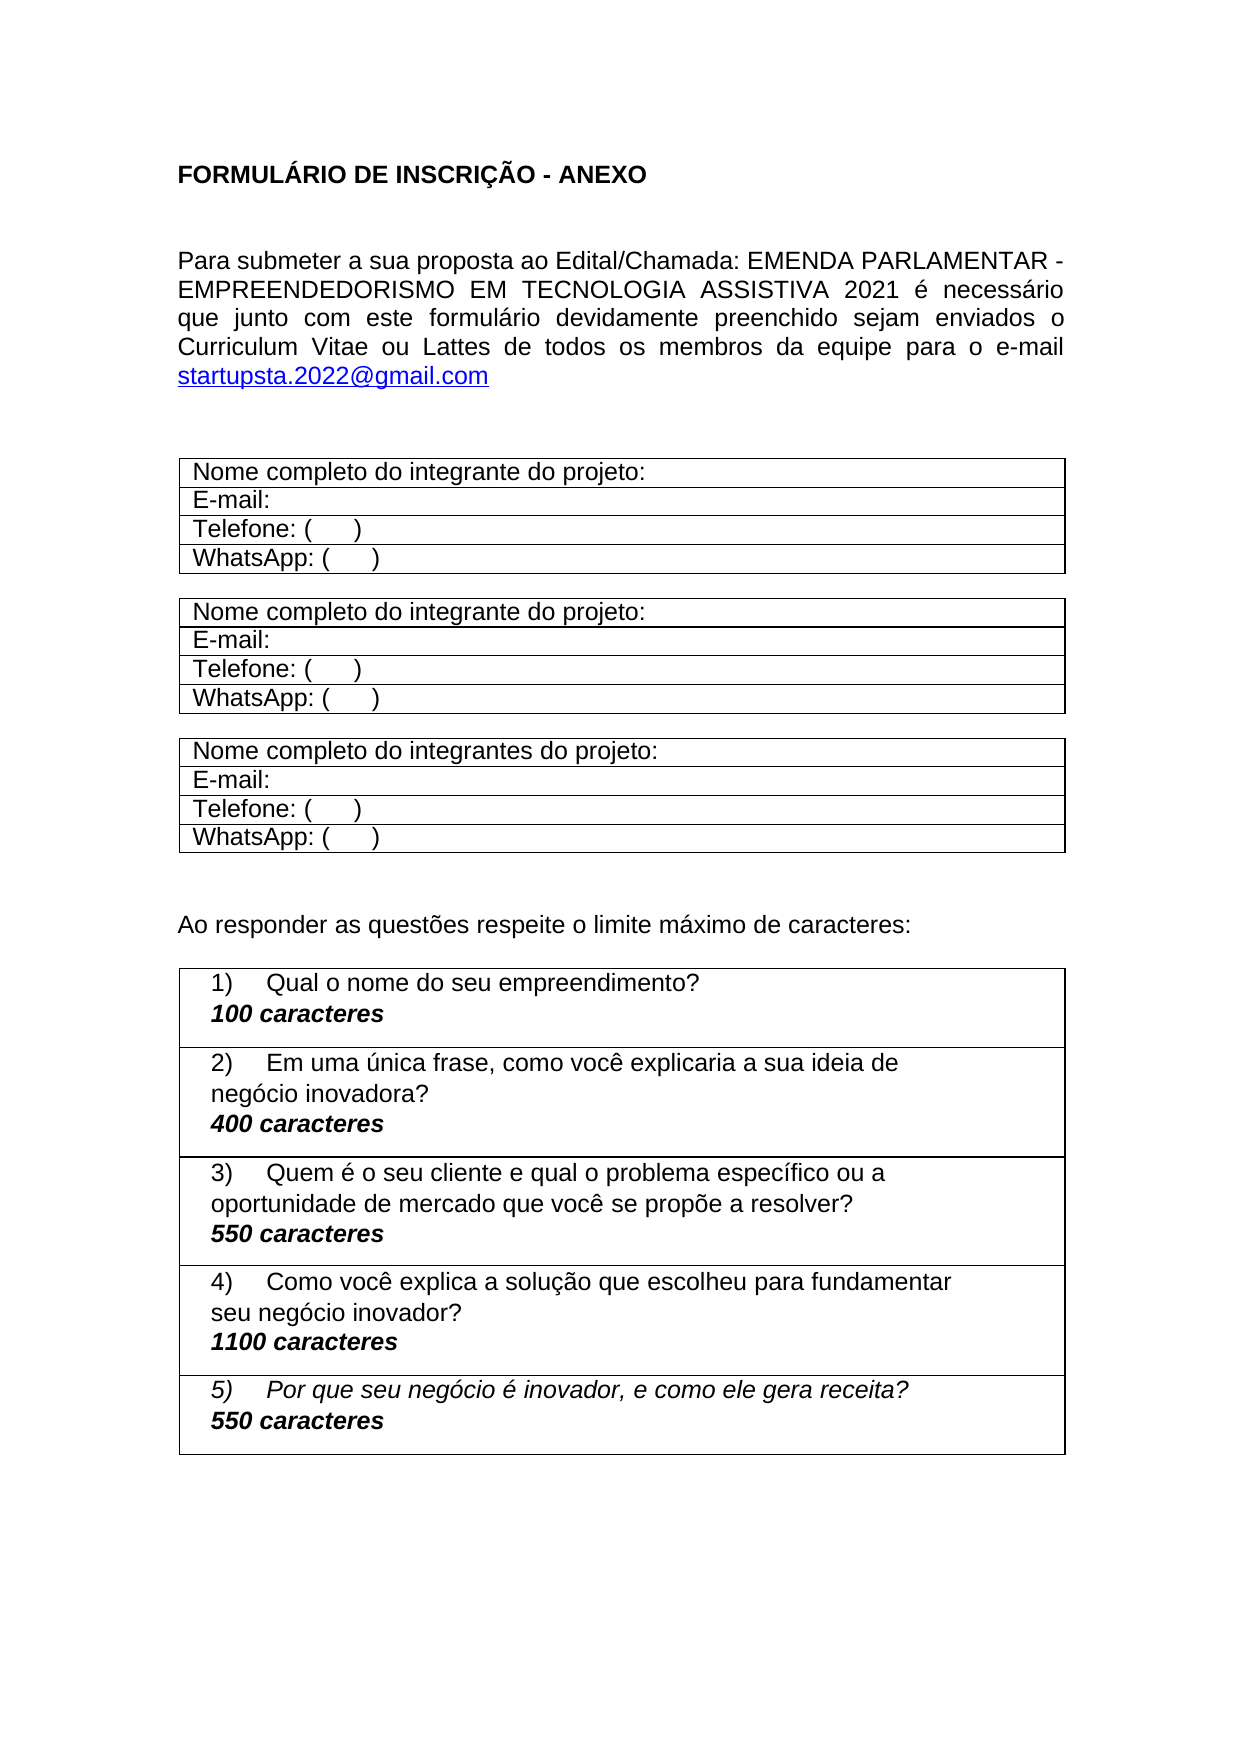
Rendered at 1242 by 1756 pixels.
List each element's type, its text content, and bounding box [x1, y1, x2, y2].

table_cell WhatsApp: ( ) [180, 825, 1064, 852]
table_cell 4) Como você explica a solução que escolheu para fundamentar seu negócio inovador? 1100 caracteres [180, 1266, 1064, 1375]
table_cell E-mail: [180, 488, 1064, 515]
table_cell WhatsApp: ( ) [180, 685, 1064, 713]
table_cell 3) Quem é o seu cliente e qual o problema específico ou a oportunidade de mercado que você se propõe a resolver? 550 caracteres [180, 1158, 1064, 1265]
table_cell 5) Por que seu negócio é inovador, e como ele gera receita? 550 caracteres [180, 1376, 1064, 1454]
table_header Nome completo do integrante do projeto: [180, 599, 1064, 626]
table_header Nome completo do integrante do projeto: [180, 459, 1064, 487]
table_header 1) Qual o nome do seu empreendimento? 100 caracteres [180, 969, 1064, 1047]
table_cell E-mail: [180, 767, 1064, 795]
table_header Nome completo do integrantes do projeto: [180, 739, 1064, 766]
table_cell 2) Em uma única frase, como você explicaria a sua ideia de negócio inovadora? 400 caracteres [180, 1048, 1064, 1156]
text Ao responder as questões respeite o limite máximo de caracteres: [177, 910, 1162, 938]
table_cell Telefone: ( ) [180, 796, 1064, 823]
table_cell Telefone: ( ) [180, 656, 1064, 684]
text Para submeter a sua proposta ao Edital/Chamada: EMENDA PARLAMENTAR - EMPREENDEDORISMO EM TECNOLOGIA ASSISTIVA 2021 é necessário que junto com este formulário devidamente preenchido sejam enviados o Curriculum Vitae ou Lattes de todos os membros da equipe para o e-mail startupsta.2022@gmail.com [177, 246, 1065, 390]
table_cell Telefone: ( ) [180, 516, 1064, 544]
table_cell WhatsApp: ( ) [180, 545, 1064, 573]
table_cell E-mail: [180, 628, 1064, 655]
subtitle FORMULÁRIO DE INSCRIÇÃO - ANEXO [177, 159, 1162, 188]
